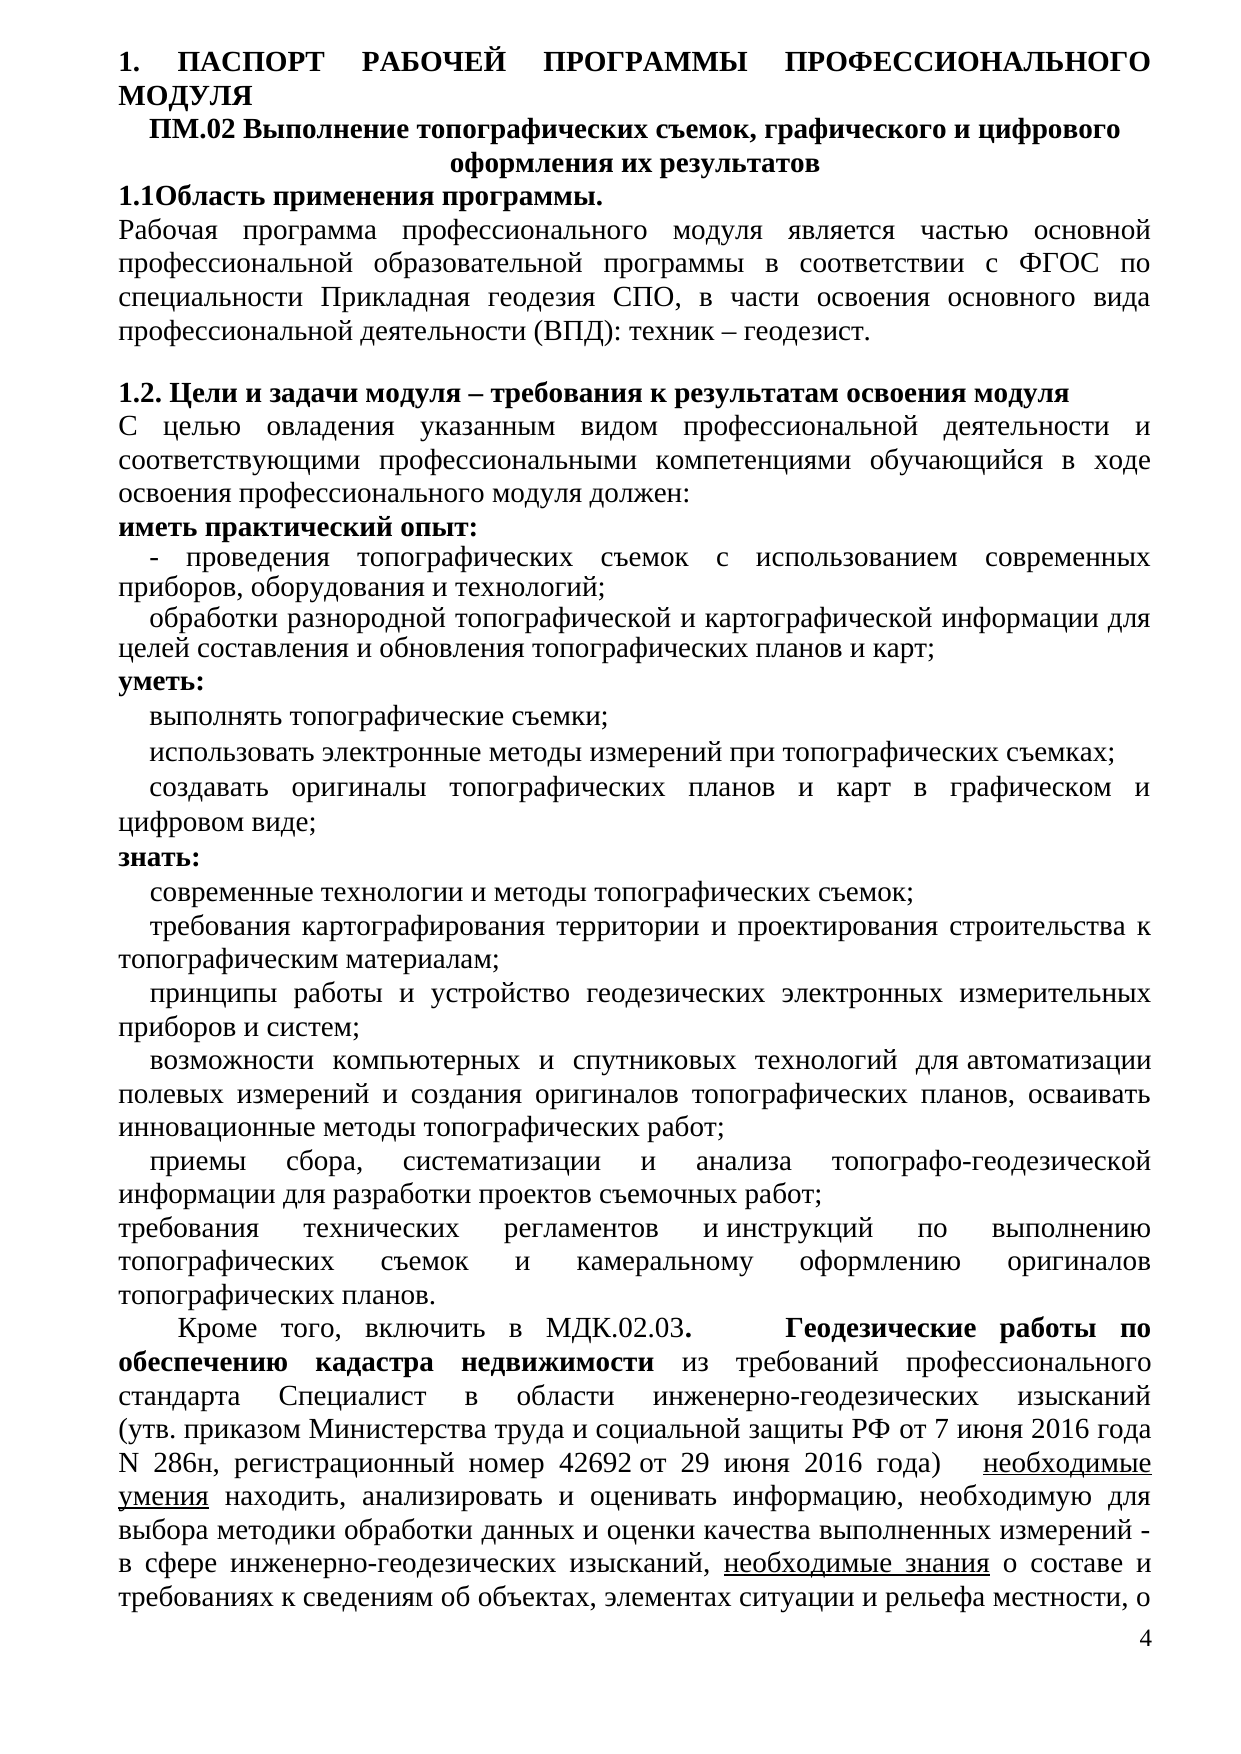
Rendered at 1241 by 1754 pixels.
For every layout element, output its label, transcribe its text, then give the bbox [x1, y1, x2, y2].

list ПАСПОРТ РАБОЧЕЙ ПРОГРАММЫ ПРОФЕССИОНАЛЬНОГО МОДУЛЯ [118, 44, 1152, 111]
text иметь практический опыт: [118, 509, 1152, 543]
text уметь: [118, 663, 1152, 697]
text ПМ.02 Выполнение топографических съемок, графического и цифрового оформления их результатов [118, 111, 1152, 178]
text знать: [118, 839, 1152, 873]
text создавать оригиналы топографических планов и карт в графическом и цифровом виде; [118, 769, 1152, 838]
text 1.1Область применения программы. [118, 178, 1152, 212]
text обработки разнородной топографической и картографической информации для целей составления и обновления топографических планов и карт; [118, 603, 1152, 663]
text С целью овладения указанным видом профессиональной деятельности и соответствующими профессиональными компетенциями обучающийся в ходе освоения профессионального модуля должен: [118, 408, 1152, 509]
text возможности компьютерных и спутниковых технологий для автоматизации полевых измерений и создания оригиналов топографических планов, осваивать инновационные методы топографических работ; [118, 1042, 1152, 1143]
text принципы работы и устройство геодезических электронных измерительных приборов и систем; [118, 975, 1152, 1042]
text выполнять топографические съемки; [118, 698, 1152, 732]
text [118, 1311, 1152, 1612]
text требования технических регламентов и инструкций по выполнению топографических съемок и камеральному оформлению оригиналов топографических планов. [118, 1210, 1152, 1311]
text приемы сбора, систематизации и анализа топографо-геодезической информации для разработки проектов съемочных работ; [118, 1143, 1152, 1210]
text 1.2. Цели и задачи модуля – требования к результатам освоения модуля [118, 375, 1152, 408]
text использовать электронные методы измерений при топографических съемках; [118, 734, 1152, 767]
text требования картографирования территории и проектирования строительства к топографическим материалам; [118, 908, 1152, 975]
text Рабочая программа профессионального модуля является частью основной профессиональной образовательной программы в соответствии с ФГОС по специальности Прикладная геодезия СПО, в части освоения основного вида профессиональной деятельности (ВПД): техник – геодезист. [118, 212, 1152, 346]
text современные технологии и методы топографических съемок; [118, 874, 1152, 908]
text - проведения топографических съемок с использованием современных приборов, оборудования и технологий; [118, 543, 1152, 603]
